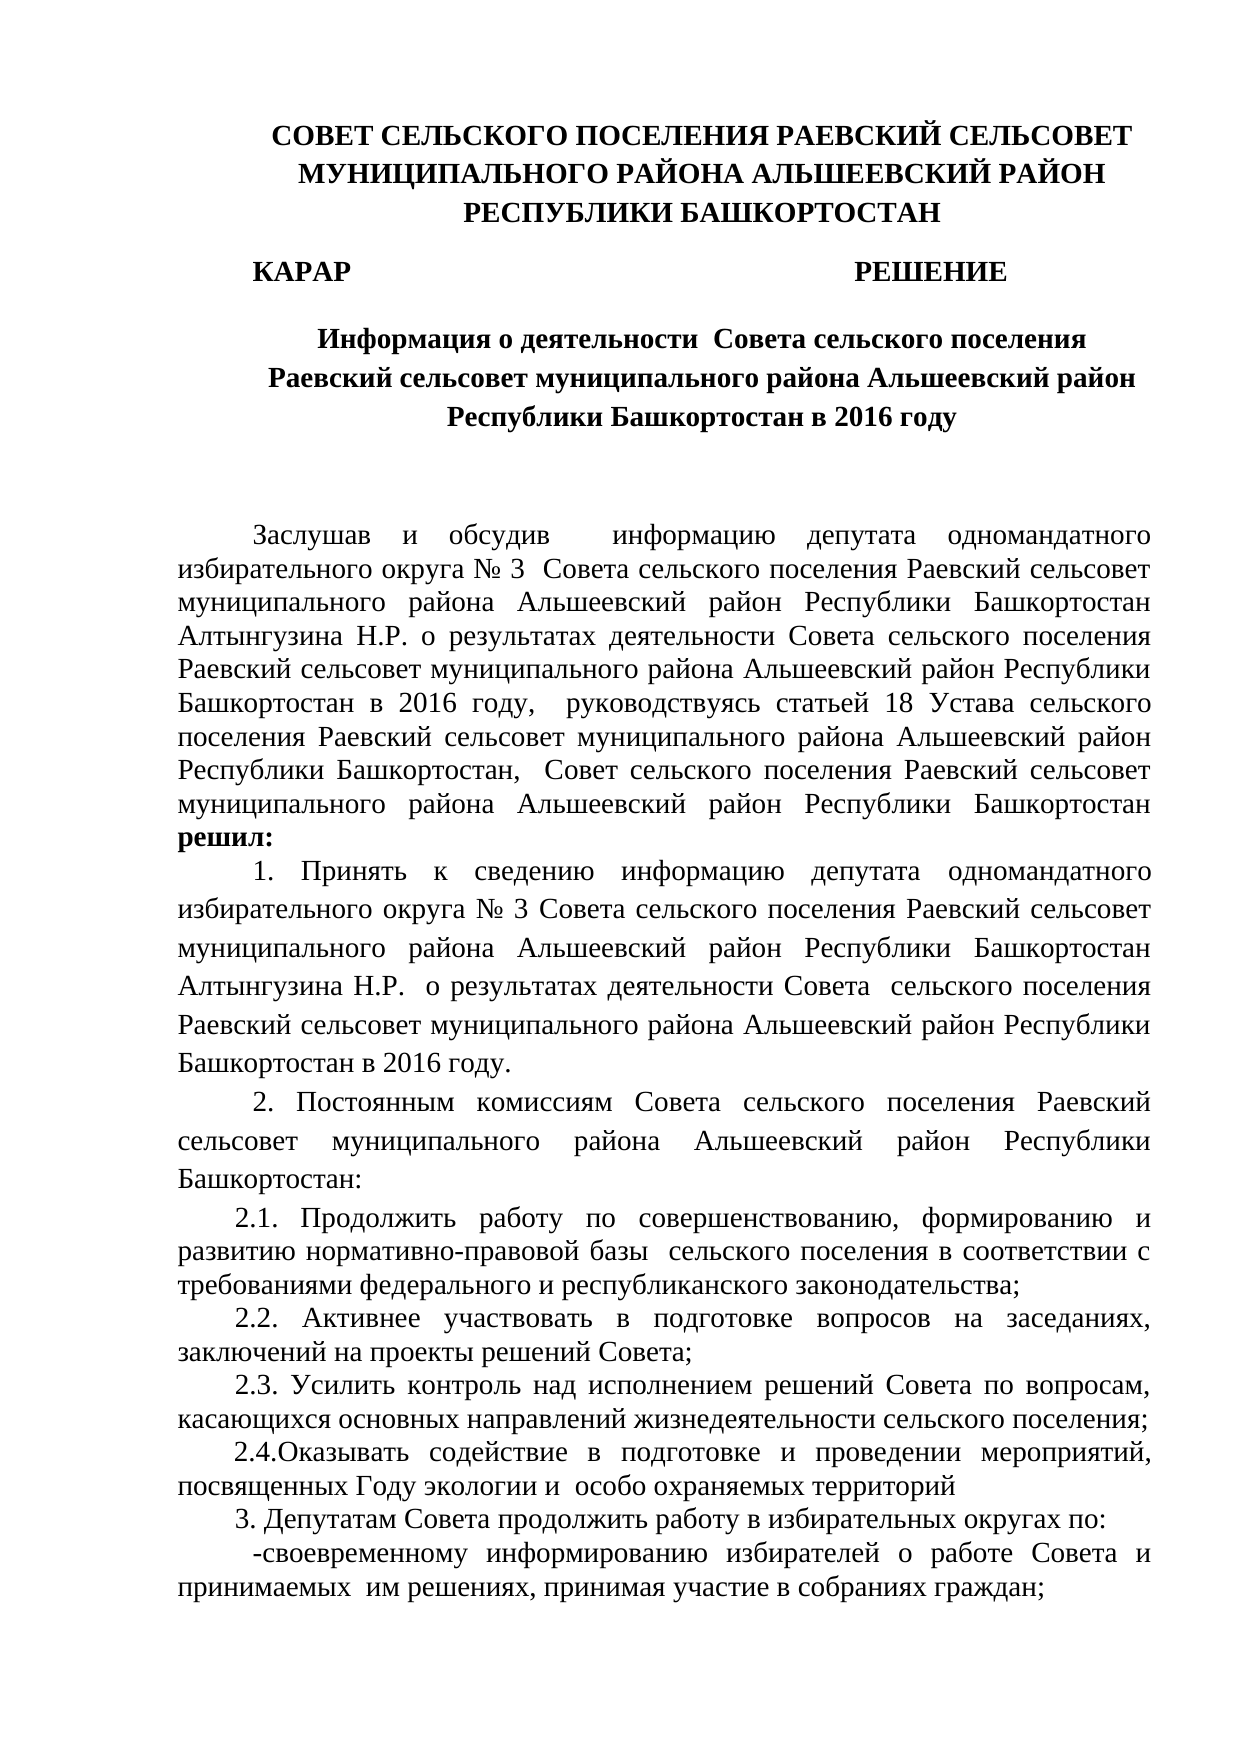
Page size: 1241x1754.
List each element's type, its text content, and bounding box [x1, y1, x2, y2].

text 2. Постоянным комиссиям Совета сельского поселения Раевский сельсовет муниципального района Альшеевский район Республики Башкортостан: [177, 1084, 1152, 1195]
text -своевременному информированию избирателей о работе Совета и принимаемых им решениях, принимая участие в собраниях граждан; [177, 1535, 1152, 1602]
text 2.3. Усилить контроль над исполнением решений Совета по вопросам, касающихся основных направлений жизнедеятельности сельского поселения; [177, 1367, 1152, 1434]
text 2.4.Оказывать содействие в подготовке и проведении мероприятий, посвященных Году экологии и особо охраняемых территорий [177, 1434, 1152, 1502]
text 2.2. Активнее участвовать в подготовке вопросов на заседаниях, заключений на проекты решений Совета; [177, 1300, 1152, 1367]
text СОВЕТ СЕЛЬСКОГО ПОСЕЛЕНИЯ РАЕВСКИЙ СЕЛЬСОВЕТ МУНИЦИПАЛЬНОГО РАЙОНА АЛЬШЕЕВСКИЙ РАЙОН РЕСПУБЛИКИ БАШКОРТОСТАН [252, 118, 1152, 229]
text Информация о деятельности Совета сельского поселения Раевский сельсовет муниципального района Альшеевский район Республики Башкортостан в 2016 году [252, 322, 1152, 432]
text 2.1. Продолжить работу по совершенствованию, формированию и развитию нормативно-правовой базы сельского поселения в соответствии с требованиями федерального и республиканского законодательства; [177, 1200, 1152, 1300]
text 1. Принять к сведению информацию депутата одномандатного избирательного округа № 3 Совета сельского поселения Раевский сельсовет муниципального района Альшеевский район Республики Башкортостан Алтынгузина Н.Р. о результатах деятельности Совета сельского поселения Раевский сельсовет муниципального района Альшеевский район Республики Башкортостан в 2016 году. [177, 853, 1152, 1079]
text КАРАР РЕШЕНИЕ [252, 254, 1152, 288]
text Заслушав и обсудив информацию депутата одномандатного избирательного округа № 3 Совета сельского поселения Раевский сельсовет муниципального района Альшеевский район Республики Башкортостан Алтынгузина Н.Р. о результатах деятельности Совета сельского поселения Раевский сельсовет муниципального района Альшеевский район Республики Башкортостан в 2016 году, руководствуясь статьей 18 Устава сельского поселения Раевский сельсовет муниципального района Альшеевский район Республики Башкортостан, Совет сельского поселения Раевский сельсовет муниципального района Альшеевский район Республики Башкортостан решил: [177, 517, 1152, 853]
text 3. Депутатам Совета продолжить работу в избирательных округах по: [177, 1502, 1152, 1535]
